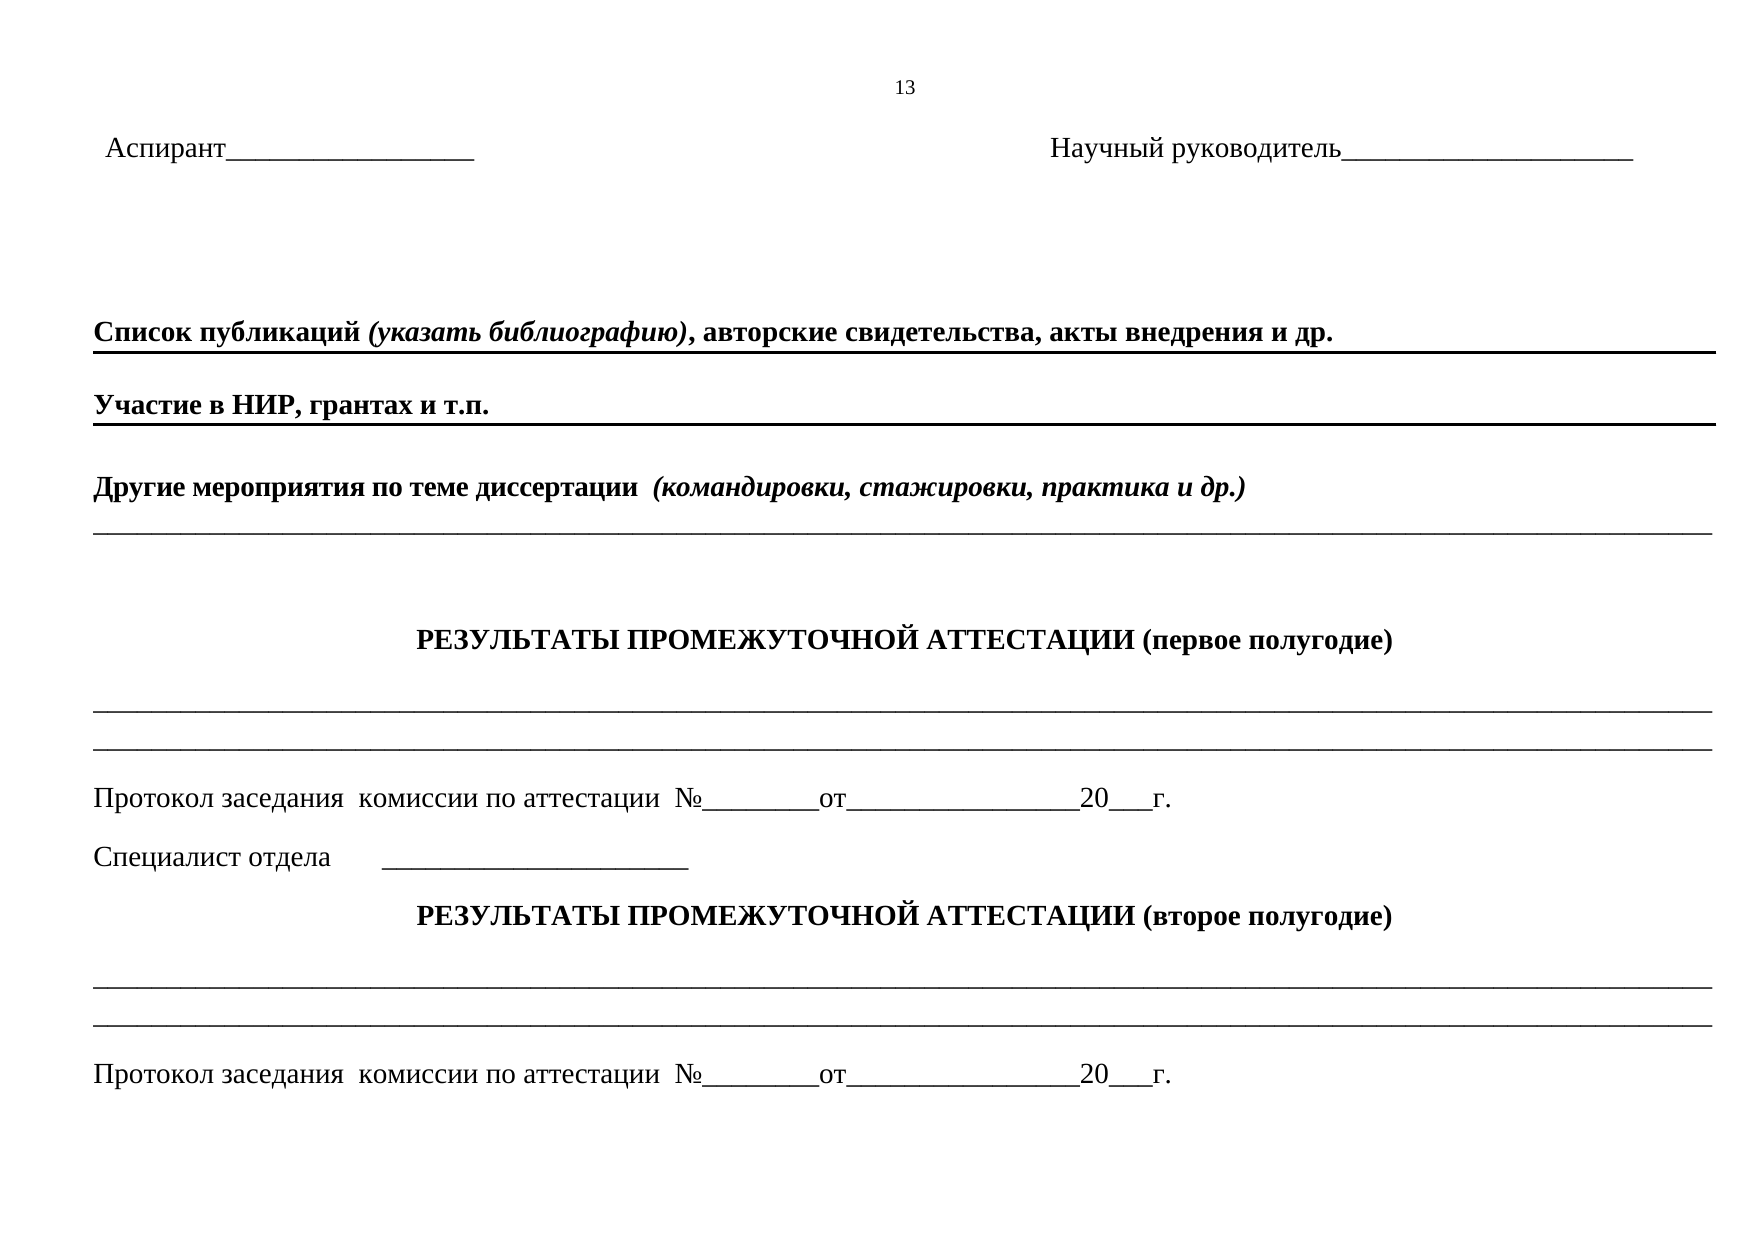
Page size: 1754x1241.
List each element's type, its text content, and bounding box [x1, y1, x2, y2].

text Протокол заседания комиссии по аттестации №________от________________20___г. [93, 780, 1716, 813]
text РЕЗУЛЬТАТЫ ПРОМЕЖУТОЧНОЙ АТТЕСТАЦИИ (первое полугодие) [93, 622, 1716, 656]
text Другие мероприятия по теме диссертации (командировки, стажировки, практика и др.) [93, 466, 1716, 504]
text РЕЗУЛЬТАТЫ ПРОМЕЖУТОЧНОЙ АТТЕСТАЦИИ (второе полугодие) [93, 898, 1716, 932]
text ______________________________________________________________________________________________________________________________________________________________________________________________________________________________ [93, 958, 1716, 1030]
text Специалист отдела _____________________ [93, 839, 1716, 873]
text ______________________________________________________________________________________________________________________________________________________________________________________________________________________________ [93, 682, 1716, 754]
text Аспирант_________________ Научный руководитель____________________ [105, 123, 1716, 167]
text Протокол заседания комиссии по аттестации №________от________________20___г. [93, 1056, 1716, 1089]
text Список публикаций (указать библиографию), авторские свидетельства, акты внедрения и др. [93, 311, 1716, 351]
text Участие в НИР, грантах и т.п. [93, 387, 1716, 423]
text _______________________________________________________________________________________________________________ [93, 504, 1716, 537]
